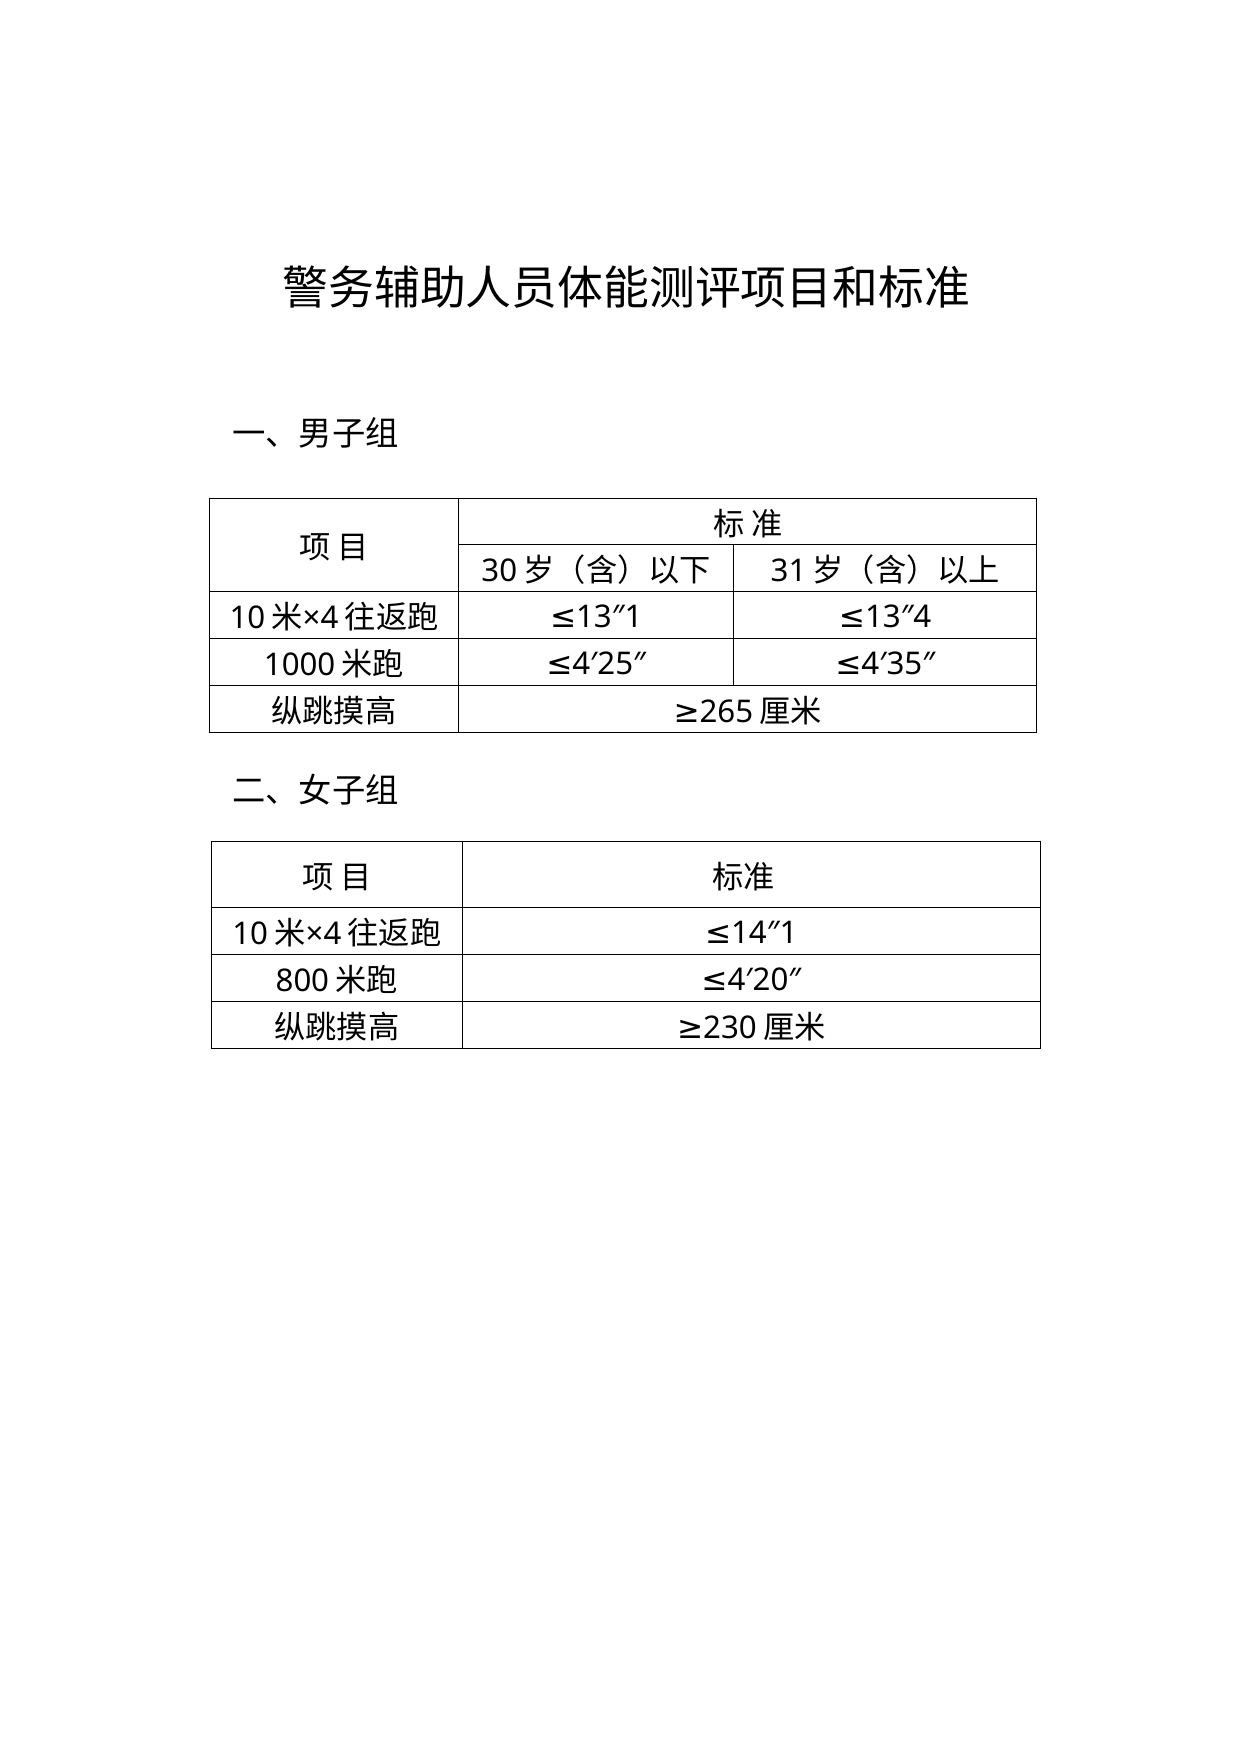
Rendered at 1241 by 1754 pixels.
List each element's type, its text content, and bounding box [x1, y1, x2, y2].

table_header 项 目 [212, 842, 462, 907]
table_cell ≤4′20″ [463, 955, 1040, 1001]
table_header 标 准 [459, 499, 1036, 544]
table_cell ≥265厘米 [459, 686, 1036, 732]
table_header 标准 [463, 842, 1040, 907]
table_cell 1000米跑 [210, 639, 458, 685]
table_cell 31岁（含）以上 [734, 545, 1036, 591]
table_cell 800米跑 [212, 955, 462, 1001]
table_cell 30岁（含）以下 [459, 545, 733, 591]
text 二、女子组 [165, 463, 1087, 821]
table_cell ≤4′25″ [459, 639, 733, 685]
table_cell ≥230厘米 [463, 1002, 1040, 1048]
table_cell ≤14″1 [463, 908, 1040, 954]
text 一、男子组 [165, 398, 1087, 463]
table_header 项 目 [210, 499, 458, 591]
table_cell 10米×4往返跑 [210, 592, 458, 638]
table_cell ≤13″4 [734, 592, 1036, 638]
table_cell ≤13″1 [459, 592, 733, 638]
table_cell 纵跳摸高 [212, 1002, 462, 1048]
table_cell 纵跳摸高 [210, 686, 458, 732]
table_cell ≤4′35″ [734, 639, 1036, 685]
table_cell 10米×4往返跑 [212, 908, 462, 954]
text 警务辅助人员体能测评项目和标准 [165, 236, 1087, 333]
